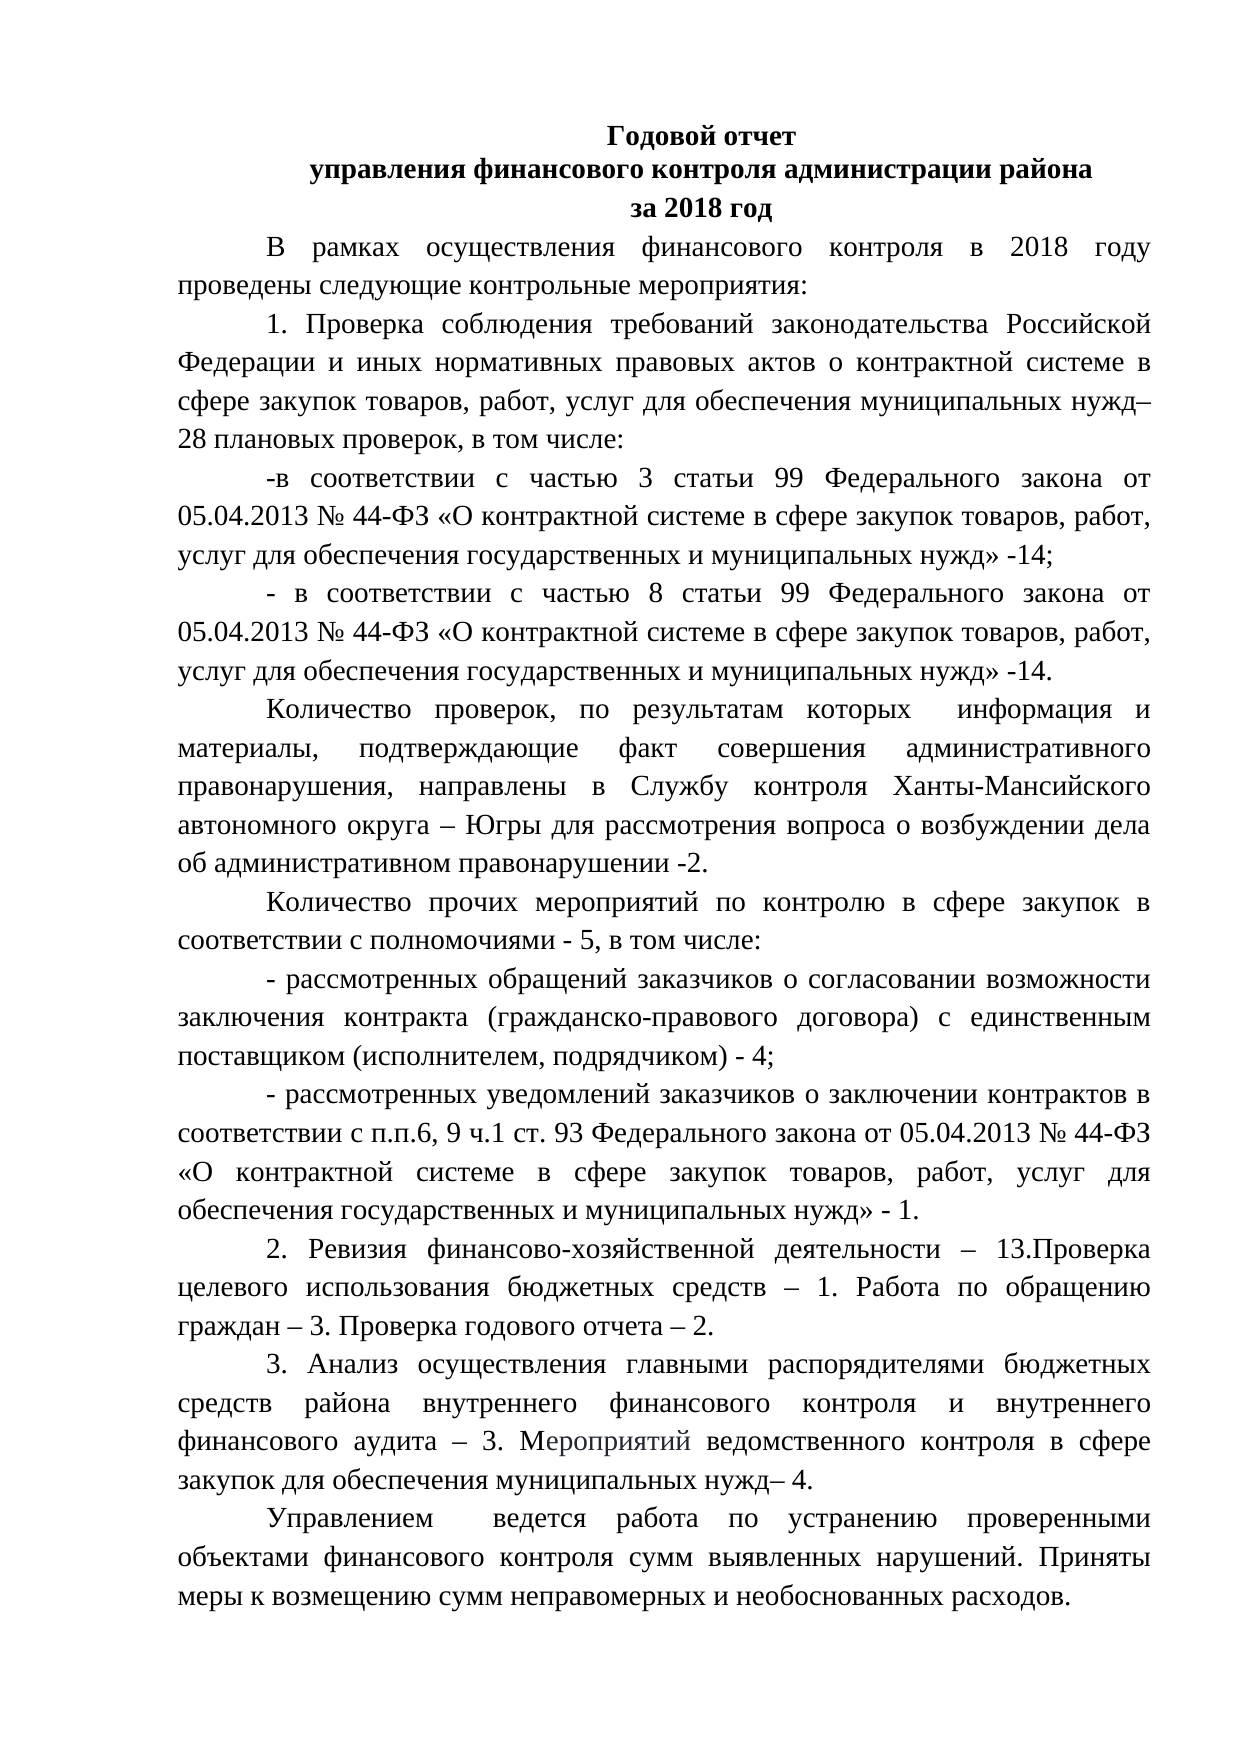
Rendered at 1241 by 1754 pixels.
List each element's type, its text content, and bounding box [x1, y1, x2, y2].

text - рассмотренных обращений заказчиков о согласовании возможности заключения контракта (гражданско-правового договора) с единственным поставщиком (исполнителем, подрядчиком) - 4; [177, 961, 1152, 1072]
text Количество проверок, по результатам которых информация и материалы, подтверждающие факт совершения административного правонарушения, направлены в Службу контроля Ханты-Мансийского автономного округа – Югры для рассмотрения вопроса о возбуждении дела об административном правонарушении -2. [177, 691, 1152, 879]
text Количество прочих мероприятий по контролю в сфере закупок в соответствии с полномочиями - 5, в том числе: [177, 884, 1152, 956]
text Управлением ведется работа по устранению проверенными объектами финансового контроля сумм выявленных нарушений. Приняты меры к возмещению сумм неправомерных и необоснованных расходов. [177, 1501, 1152, 1611]
text -в соответствии с частью 3 статьи 99 Федерального закона от 05.04.2013 № 44-ФЗ «О контрактной системе в сфере закупок товаров, работ, услуг для обеспечения государственных и муниципальных нужд» -14; [177, 460, 1152, 571]
text 3. Анализ осуществления главными распорядителями бюджетных средств района внутреннего финансового контроля и внутреннего финансового аудита – 3. Мероприятий ведомственного контроля в сфере закупок для обеспечения муниципальных нужд– 4. [177, 1346, 1152, 1496]
text управления финансового контроля администрации района [177, 152, 1152, 185]
text 1. Проверка соблюдения требований законодательства Российской Федерации и иных нормативных правовых актов о контрактной системе в сфере закупок товаров, работ, услуг для обеспечения муниципальных нужд– 28 плановых проверок, в том числе: [177, 306, 1152, 455]
text В рамках осуществления финансового контроля в 2018 году проведены следующие контрольные мероприятия: [177, 229, 1152, 301]
text Годовой отчет [177, 118, 1152, 152]
text 2. Ревизия финансово-хозяйственной деятельности – 13.Проверка целевого использования бюджетных средств – 1. Работа по обращению граждан – 3. Проверка годового отчета – 2. [177, 1231, 1152, 1341]
text за 2018 год [177, 190, 1152, 224]
text - рассмотренных уведомлений заказчиков о заключении контрактов в соответствии с п.п.6, 9 ч.1 ст. 93 Федерального закона от 05.04.2013 № 44-ФЗ «О контрактной системе в сфере закупок товаров, работ, услуг для обеспечения государственных и муниципальных нужд» - 1. [177, 1077, 1152, 1226]
text - в соответствии с частью 8 статьи 99 Федерального закона от 05.04.2013 № 44-ФЗ «О контрактной системе в сфере закупок товаров, работ, услуг для обеспечения государственных и муниципальных нужд» -14. [177, 576, 1152, 686]
